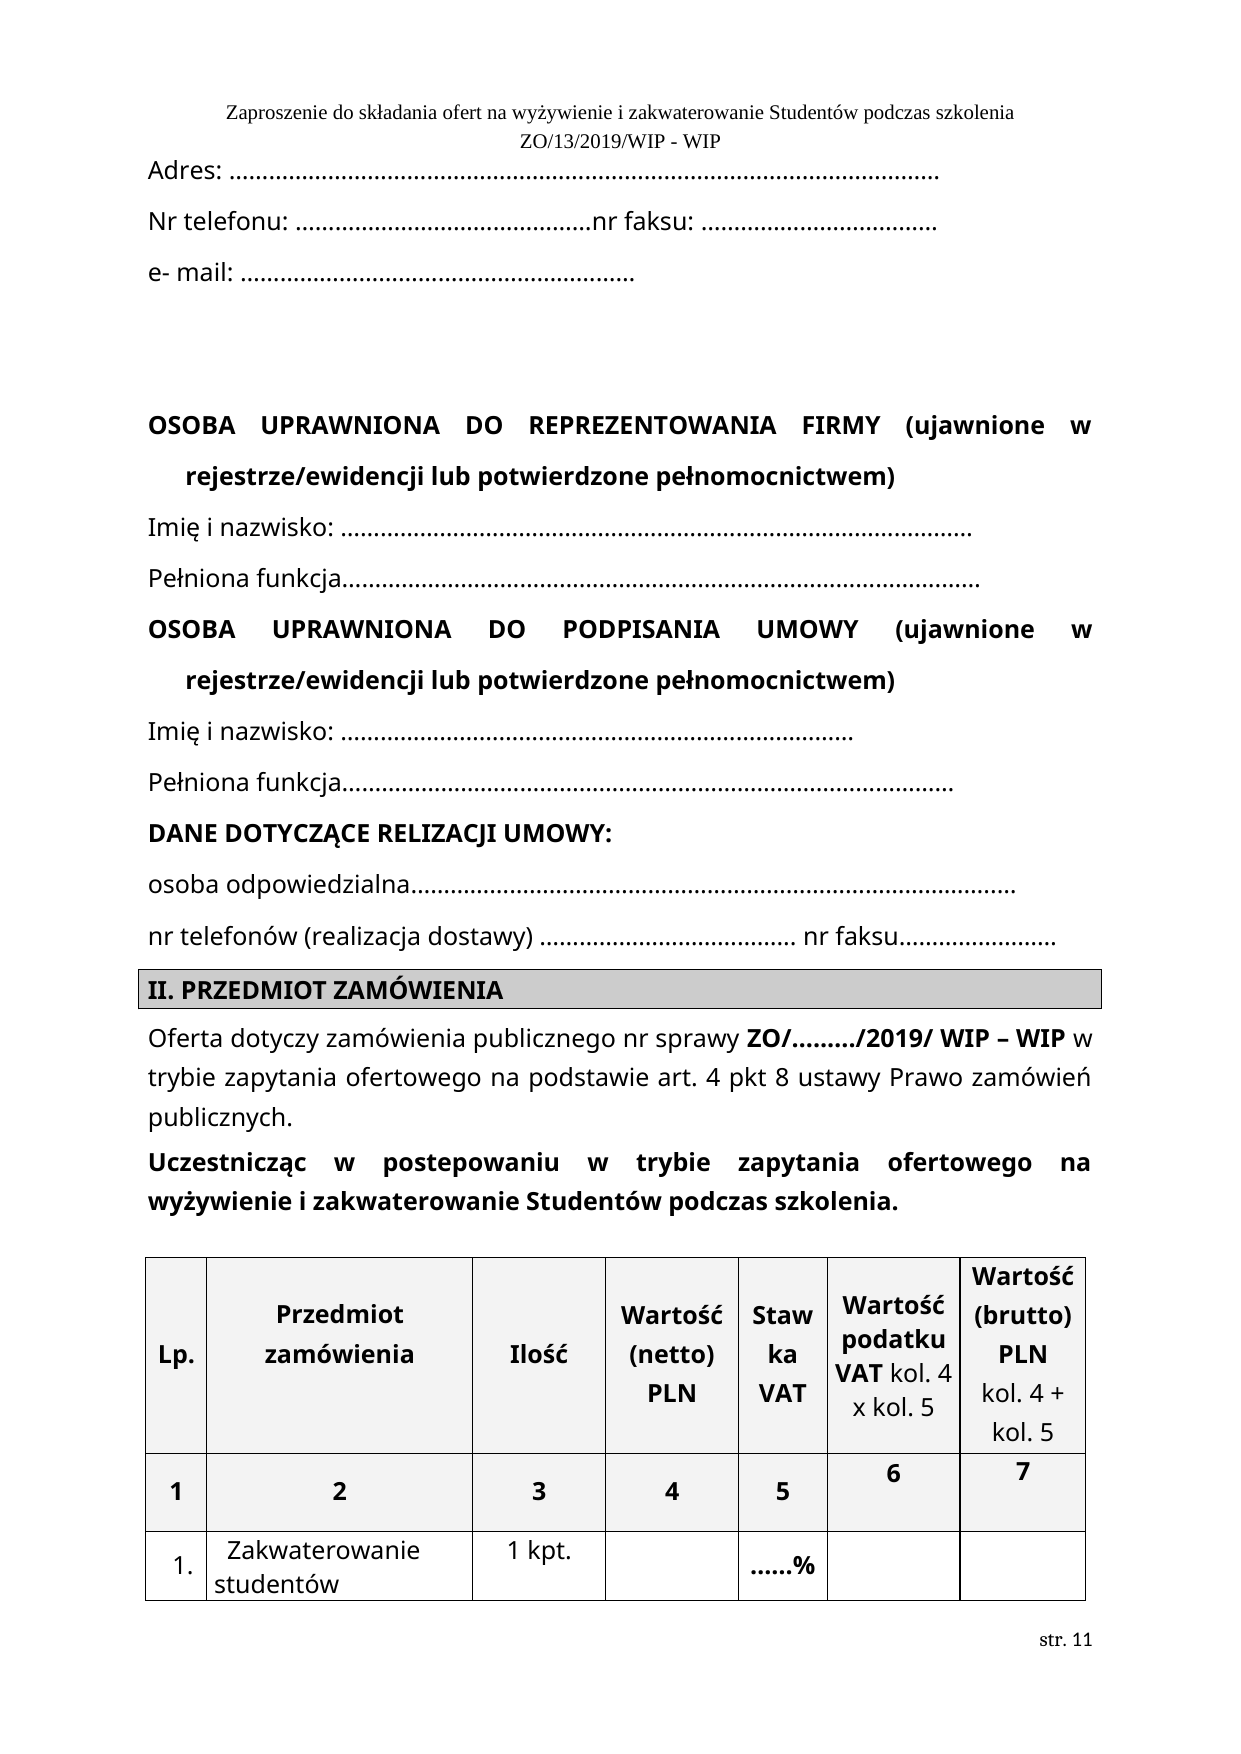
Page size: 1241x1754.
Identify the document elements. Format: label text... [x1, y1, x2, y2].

text e- mail: …………………………………………………… [148, 255, 1092, 289]
table_cell [828, 1532, 959, 1600]
table_header Wartość podatku VAT kol. 4 x kol. 5 [828, 1258, 959, 1453]
text OSOBA UPRAWNIONA DO PODPISANIA UMOWY (ujawnione w rejestrze/ewidencji lub potwierdzone pełnomocnictwem) [148, 612, 1092, 697]
table_cell 6 [828, 1454, 959, 1531]
table_cell 1 [146, 1454, 206, 1531]
text osoba odpowiedzialna……………………………………………………………………………..… [148, 867, 1092, 901]
table_cell [961, 1532, 1085, 1600]
table_cell 7 [961, 1454, 1085, 1531]
text OSOBA UPRAWNIONA DO REPREZENTOWANIA FIRMY (ujawnione w rejestrze/ewidencji lub potwierdzone pełnomocnictwem) [148, 408, 1092, 493]
table_cell ……% [739, 1532, 827, 1600]
text Adres: ……………………………………………………………………………………………… [148, 153, 1092, 187]
table_cell [606, 1532, 738, 1600]
text Imię i nazwisko: …………………………………………………………………… [148, 714, 1092, 748]
text Imię i nazwisko: …………………………………………………………………………………… [148, 510, 1092, 544]
table_header Stawka VAT [739, 1258, 827, 1453]
table_cell 1. [146, 1532, 206, 1600]
table_cell 1 kpt. [473, 1532, 605, 1600]
table_header Wartość (brutto) PLN kol. 4 + kol. 5 [961, 1258, 1085, 1453]
table_cell Zakwaterowanie studentów [207, 1532, 472, 1600]
text nr telefonów (realizacja dostawy) ………………………………... nr faksu…………………… [148, 918, 1092, 952]
table_cell 2 [207, 1454, 472, 1531]
text Oferta dotyczy zamówienia publicznego nr sprawy ZO/…..…./2019/ WIP – WIP w trybie zapytania ofertowego na podstawie art. 4 pkt 8 ustawy Prawo zamówień publicznych. [148, 1021, 1092, 1133]
table_header Wartość (netto) PLN [606, 1258, 738, 1453]
table_header Lp. [146, 1258, 206, 1453]
table_cell 4 [606, 1454, 738, 1531]
text Uczestnicząc w postepowaniu w trybie zapytania ofertowego na wyżywienie i zakwaterowanie Studentów podczas szkolenia. [148, 1145, 1092, 1218]
text Pełniona funkcja……………………………………………………………………………….…… [148, 561, 1092, 595]
text Pełniona funkcja………………………………………………………………………………… [148, 765, 1092, 799]
text Nr telefonu: ………………………………………nr faksu: ……………………………… [148, 204, 1092, 238]
text II. PRZEDMIOT ZAMÓWIENIA [139, 970, 1101, 1008]
table_header Przedmiot zamówienia [207, 1258, 472, 1453]
text DANE DOTYCZĄCE RELIZACJI UMOWY: [148, 816, 1092, 850]
table_header Ilość [473, 1258, 605, 1453]
table_cell 3 [473, 1454, 605, 1531]
table_cell 5 [739, 1454, 827, 1531]
